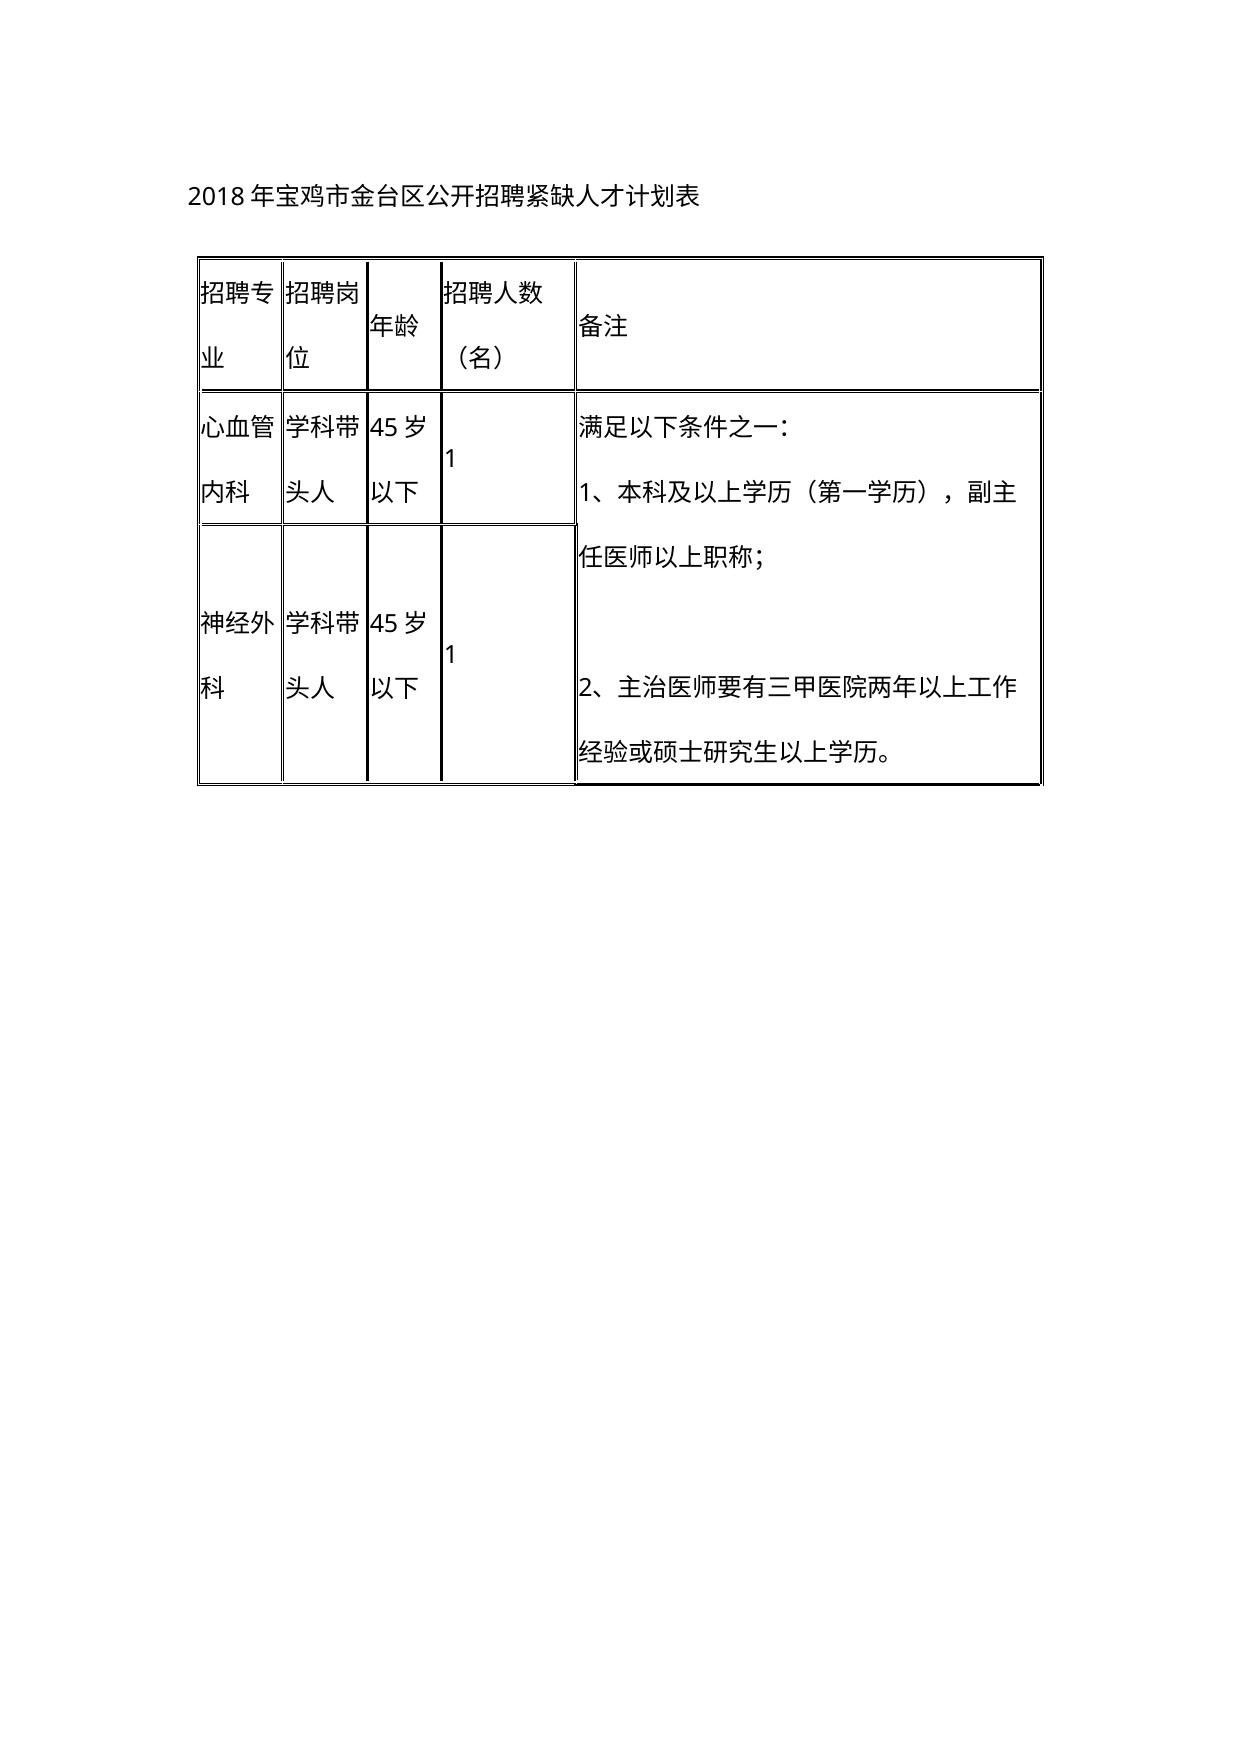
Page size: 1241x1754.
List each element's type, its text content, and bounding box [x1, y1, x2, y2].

table_header 招聘专业 [200, 260, 283, 389]
table_cell 1 [441, 526, 576, 783]
table_cell 45岁以下 [367, 526, 441, 783]
table_header 招聘岗位 [283, 260, 367, 389]
table_header 招聘人数（名） [441, 260, 576, 389]
text 2018年宝鸡市金台区公开招聘紧缺人才计划表 [187, 162, 1053, 227]
table_cell 45岁以下 [369, 393, 440, 523]
table_cell 1 [443, 393, 574, 523]
table_cell 学科带头人 [284, 393, 366, 523]
table_header 备注 [576, 260, 1040, 389]
table_cell 满足以下条件之一： 1、本科及以上学历（第一学历），副主任医师以上职称； 2、主治医师要有三甲医院两年以上工作经验或硕士研究生以上学历。 [576, 389, 1041, 783]
table_header 年龄 [367, 260, 441, 389]
table_cell 神经外科 [198, 523, 283, 783]
table_cell 心血管内科 [200, 389, 281, 523]
table_cell 学科带头人 [283, 526, 367, 783]
